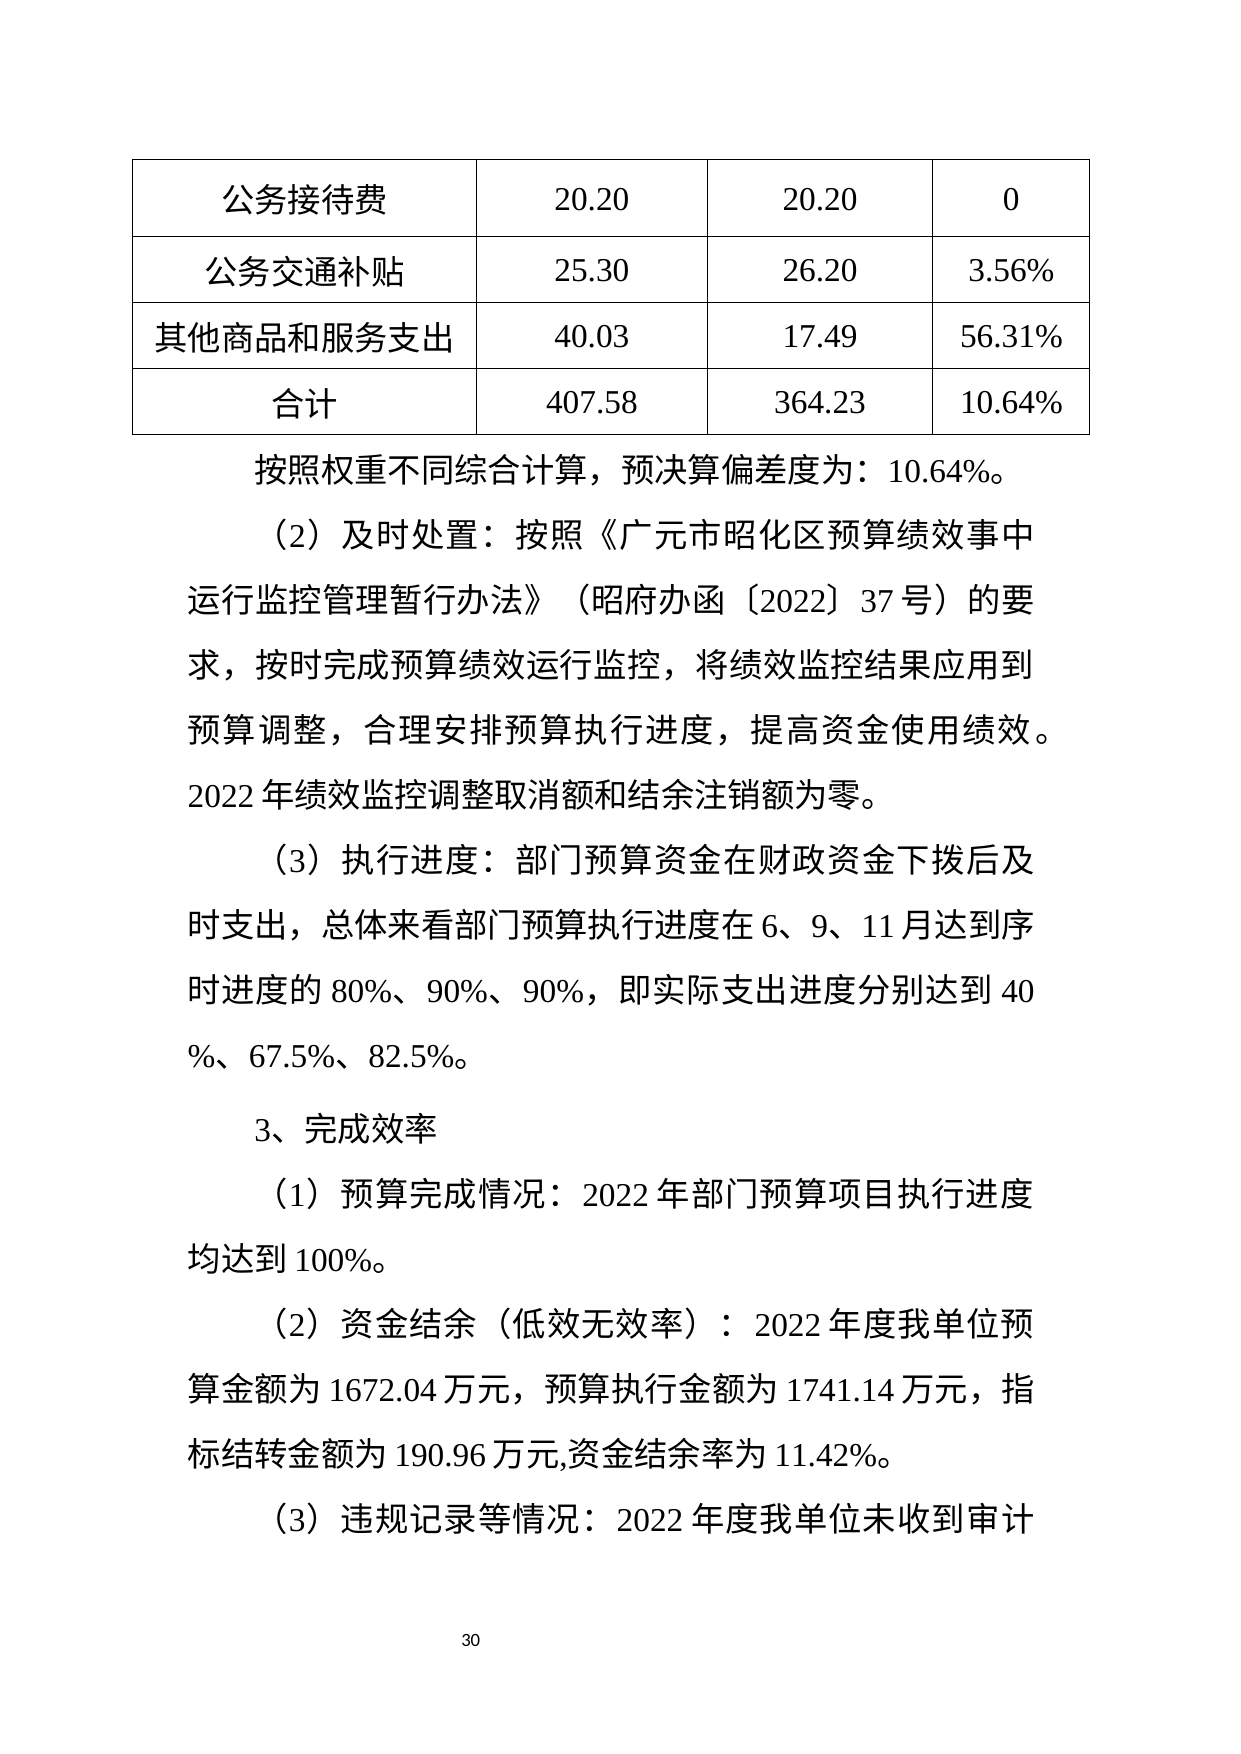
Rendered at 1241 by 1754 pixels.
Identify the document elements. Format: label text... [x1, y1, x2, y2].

table_cell 20.20 [708, 160, 932, 236]
text 按照权重不同综合计算，预决算偏差度为：10.64%。 [187, 435, 1035, 500]
text （3）执行进度：部门预算资金在财政资金下拨后及时支出，总体来看部门预算执行进度在6、9、11月达到序时进度的80%、90%、90%，即实际支出进度分别达到40%、67.5%、82.5%。 [187, 825, 1035, 1085]
table_cell 其他商品和服务支出 [133, 303, 476, 368]
text （1）预算完成情况：2022年部门预算项目执行进度均达到100%。 [187, 1160, 1035, 1290]
table_cell 公务交通补贴 [133, 237, 476, 302]
text （2）及时处置：按照《广元市昭化区预算绩效事中运行监控管理暂行办法》（昭府办函〔2022〕37号）的要求，按时完成预算绩效运行监控，将绩效监控结果应用到预算调整，合理安排预算执行进度，提高资金使用绩效。2022年绩效监控调整取消额和结余注销额为零。 [187, 500, 1035, 825]
table_cell 17.49 [708, 303, 932, 368]
table_cell 0 [933, 160, 1089, 236]
text 3、完成效率 [187, 1095, 1035, 1160]
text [187, 1485, 1035, 1550]
table_cell 10.64% [933, 369, 1089, 434]
text （2）资金结余（低效无效率）：2022年度我单位预算金额为1672.04万元，预算执行金额为1741.14万元，指标结转金额为190.96万元,资金结余率为11.42%。 [187, 1290, 1035, 1485]
table_cell 合计 [133, 369, 476, 434]
table_cell 40.03 [477, 303, 707, 368]
table_cell 364.23 [708, 369, 932, 434]
table_cell 407.58 [477, 369, 707, 434]
table_cell 56.31% [933, 303, 1089, 368]
table_cell 25.30 [477, 237, 707, 302]
table_cell 公务接待费 [133, 160, 476, 236]
table_cell 20.20 [477, 160, 707, 236]
table_cell 26.20 [708, 237, 932, 302]
table_cell 3.56% [933, 237, 1089, 302]
